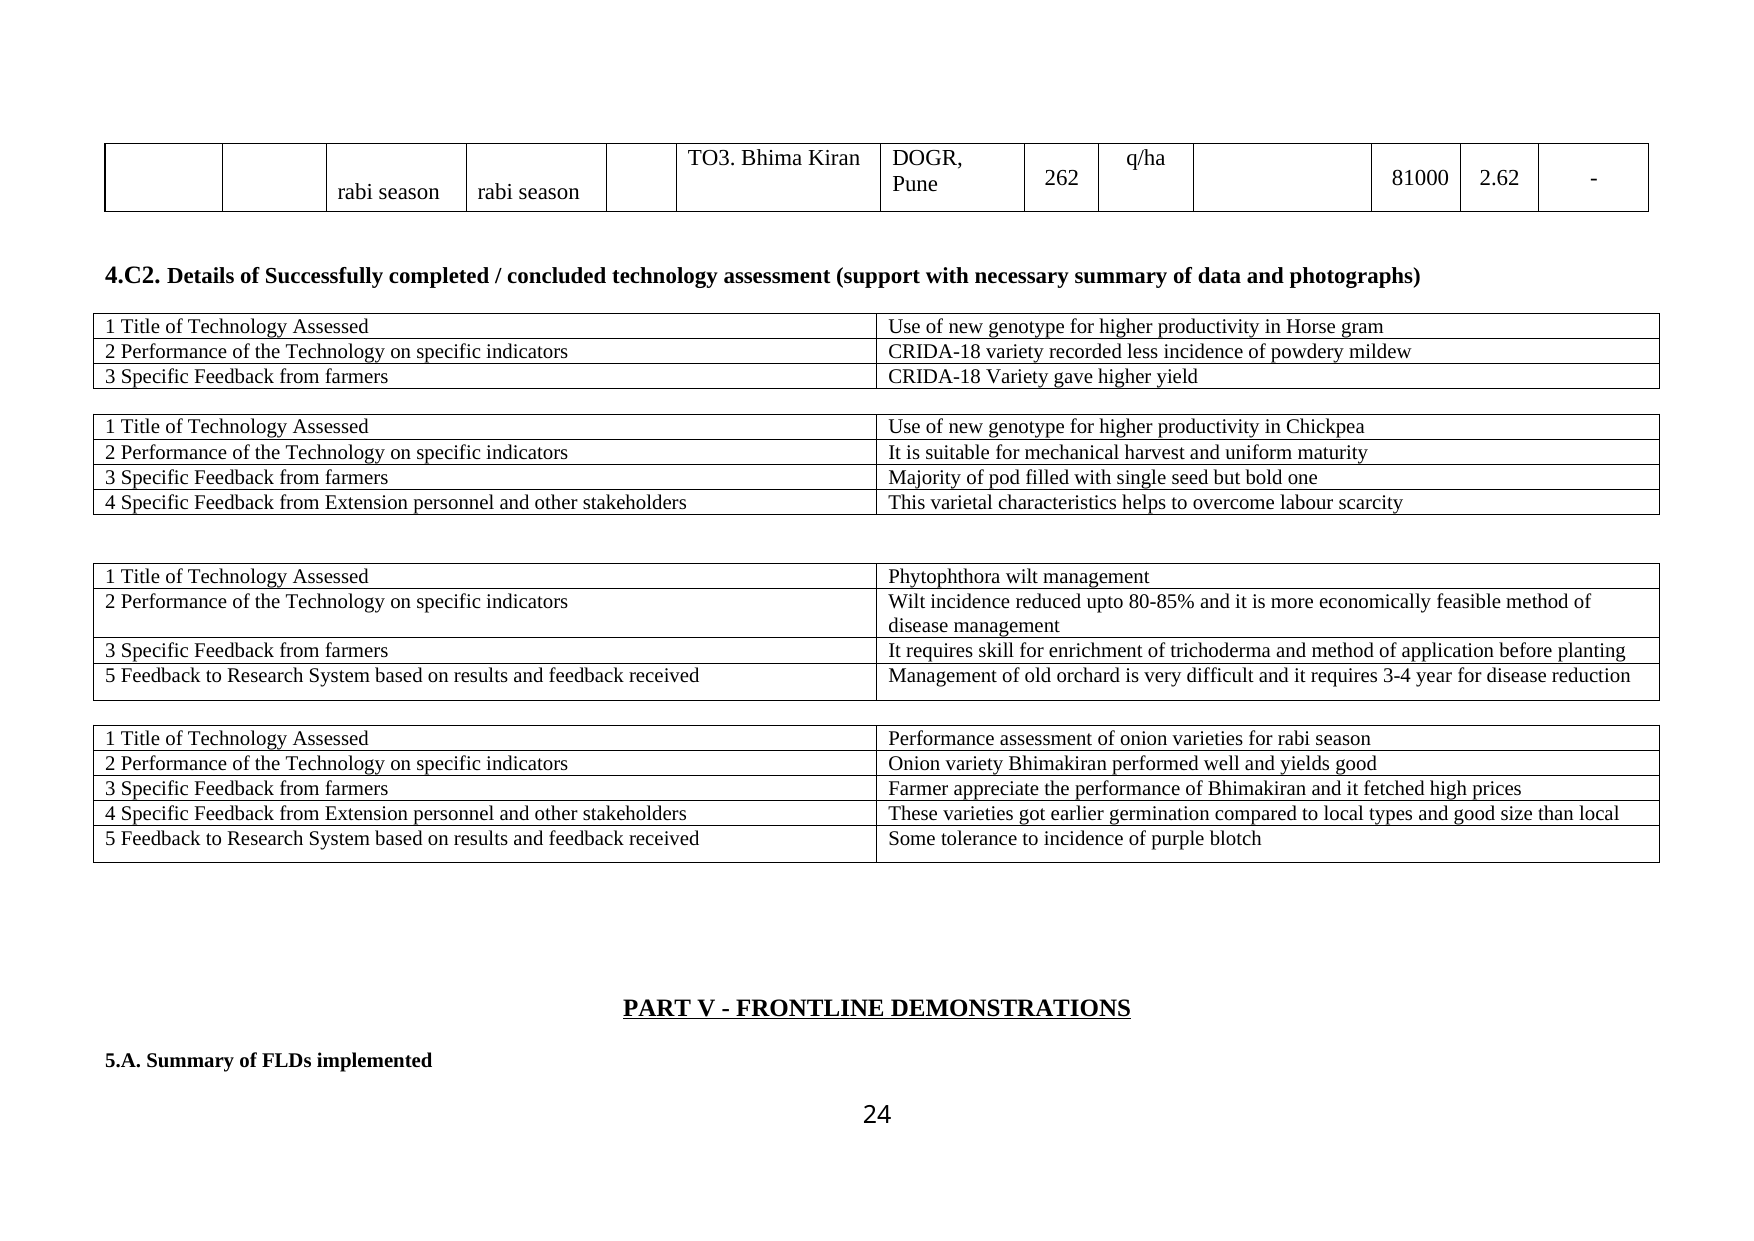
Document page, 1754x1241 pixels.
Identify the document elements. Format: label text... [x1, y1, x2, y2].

table_cell Some tolerance to incidence of purple blotch [877, 826, 1659, 862]
table_cell Wilt incidence reduced upto 80-85% and it is more economically feasible method of disease management [877, 589, 1659, 637]
table_cell 2 Performance of the Technology on specific indicators [94, 440, 876, 464]
table_cell Management of old orchard is very difficult and it requires 3-4 year for disease reduction [877, 664, 1659, 699]
table_header Use of new genotype for higher productivity in Chickpea [877, 415, 1659, 438]
table_header Use of new genotype for higher productivity in Horse gram [877, 314, 1659, 338]
table_header 1 Title of Technology Assessed [94, 564, 876, 588]
table_cell 3 Specific Feedback from farmers [94, 364, 876, 388]
table_header Performance assessment of onion varieties for rabi season [877, 726, 1659, 750]
table_cell Onion variety Bhimakiran performed well and yields good [877, 751, 1659, 775]
table_cell 4 Specific Feedback from Extension personnel and other stakeholders [94, 801, 876, 825]
table_header 1 Title of Technology Assessed [94, 314, 876, 338]
table_cell 3 Specific Feedback from farmers [94, 776, 876, 800]
table_header 1 Title of Technology Assessed [94, 415, 876, 438]
table_cell q/ha [1099, 144, 1193, 211]
table_header Phytophthora wilt management [877, 564, 1659, 588]
table_cell DOGR, Pune [881, 144, 1024, 211]
table_cell 3 Specific Feedback from farmers [94, 465, 876, 489]
table_cell Majority of pod filled with single seed but bold one [877, 465, 1659, 489]
table_cell 5 Feedback to Research System based on results and feedback received [94, 664, 876, 699]
table_cell TO3. Bhima Kiran [677, 144, 880, 211]
table_cell 2 Performance of the Technology on specific indicators [94, 589, 876, 637]
table_cell Farmer appreciate the performance of Bhimakiran and it fetched high prices [877, 776, 1659, 800]
text PART V - FRONT DSTRATIONS [105, 993, 1649, 1021]
text 5.A. Summary of FLDs implemented [105, 1048, 1624, 1072]
table_cell 4 Specific Feedback from Extension personnel and other stakeholders [94, 490, 876, 514]
table_cell - [1539, 144, 1648, 211]
table_cell 2 Performance of the Technology on specific indicators [94, 339, 876, 363]
table_cell 81000 [1372, 144, 1460, 211]
table_cell 2 Performance of the Technology on specific indicators [94, 751, 876, 775]
table_cell This varietal characteristics helps to overcome labour scarcity [877, 490, 1659, 514]
table_cell 262 [1025, 144, 1098, 211]
table_cell 5 Feedback to Research System based on results and feedback received [94, 826, 876, 862]
table_header 1 Title of Technology Assessed [94, 726, 876, 750]
table_cell CRIDA-18 variety recorded less incidence of powdery mildew [877, 339, 1659, 363]
table_cell It is suitable for mechanical harvest and uniform maturity [877, 440, 1659, 464]
table_cell These varieties got earlier germination compared to local types and good size than local [877, 801, 1659, 825]
table_cell CRIDA-18 Variety gave higher yield [877, 364, 1659, 388]
table_cell It requires skill for enrichment of trichoderma and method of application before planting [877, 638, 1659, 662]
text 4.C2. Details of Successfully completed / concluded technology assessment (support with necessary summary of data and photographs) [105, 260, 1649, 289]
table_cell 2.62 [1461, 144, 1538, 211]
table_cell 3 Specific Feedback from farmers [94, 638, 876, 662]
